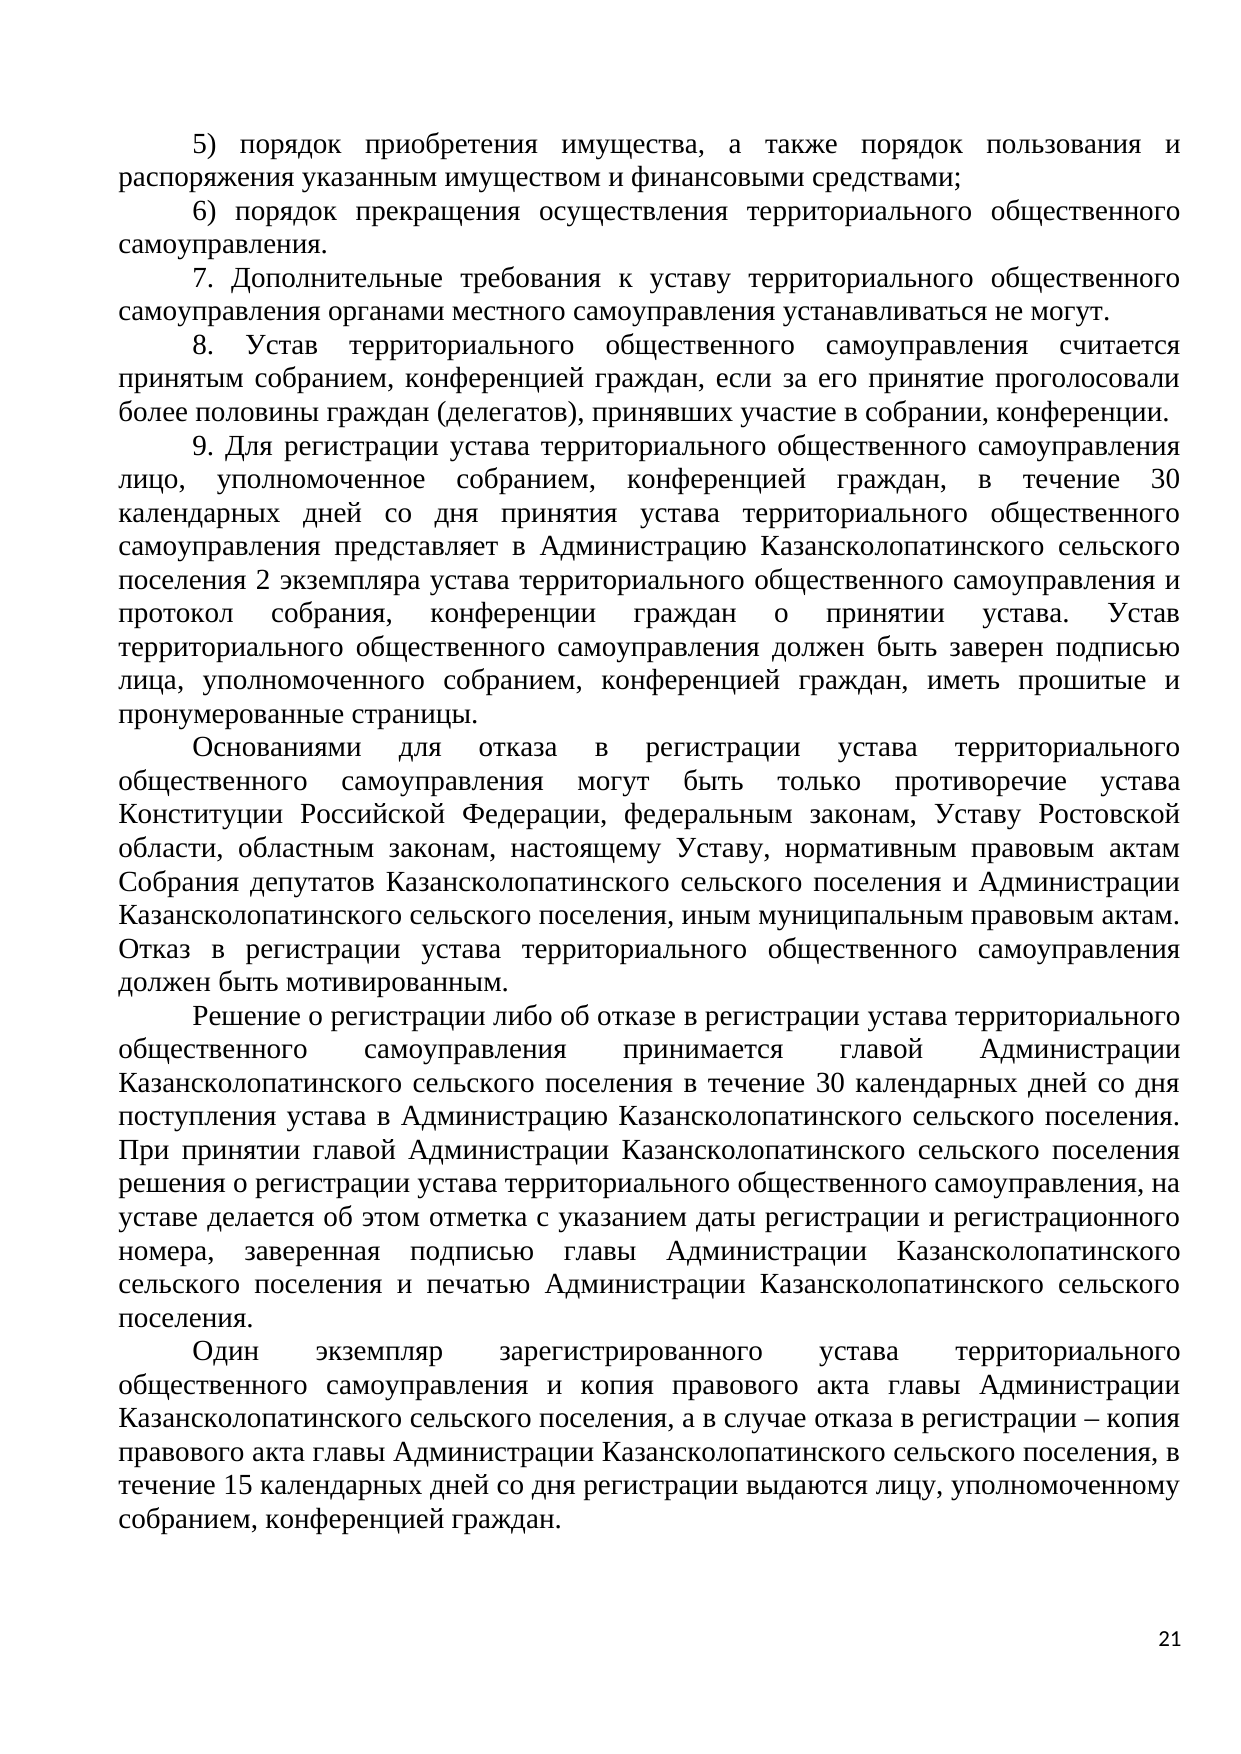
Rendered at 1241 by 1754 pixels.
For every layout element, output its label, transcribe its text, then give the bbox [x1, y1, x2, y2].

text 8. Устав территориального общественного самоуправления считается принятым собранием, конференцией граждан, если за его принятие проголосовали более половины граждан (делегатов), принявших участие в собрании, конференции. [118, 327, 1181, 428]
text 9. Для регистрации устава территориального общественного самоуправления лицо, уполномоченное собранием, конференцией граждан, в течение 30 календарных дней со дня принятия устава территориального общественного самоуправления представляет в Администрацию Казансколопатинского сельского поселения 2 экземпляра устава территориального общественного самоуправления и протокол собрания, конференции граждан о принятии устава. Устав территориального общественного самоуправления должен быть заверен подписью лица, уполномоченного собранием, конференцией граждан, иметь прошитые и пронумерованные страницы. [118, 428, 1181, 729]
text 6) порядок прекращения осуществления территориального общественного самоуправления. [118, 193, 1181, 260]
text Решение о регистрации либо об отказе в регистрации устава территориального общественного самоуправления принимается главой Администрации Казансколопатинского сельского поселения в течение 30 календарных дней со дня поступления устава в Администрацию Казансколопатинского сельского поселения. При принятии главой Администрации Казансколопатинского сельского поселения решения о регистрации устава территориального общественного самоуправления, на уставе делается об этом отметка с указанием даты регистрации и регистрационного номера, заверенная подписью главы Администрации Казансколопатинского сельского поселения и печатью Администрации Казансколопатинского сельского поселения. [118, 998, 1181, 1333]
text Один экземпляр зарегистрированного устава территориального общественного самоуправления и копия правового акта главы Администрации Казансколопатинского сельского поселения, а в случае отказа в регистрации – копия правового акта главы Администрации Казансколопатинского сельского поселения, в течение 15 календарных дней со дня регистрации выдаются лицу, уполномоченному собранием, конференцией граждан. [118, 1333, 1181, 1534]
text 5) порядок приобретения имущества, а также порядок пользования и распоряжения указанным имуществом и финансовыми средствами; [118, 126, 1181, 193]
text Основаниями для отказа в регистрации устава территориального общественного самоуправления могут быть только противоречие устава Конституции Российской Федерации, федеральным законам, Уставу Ростовской области, областным законам, настоящему Уставу, нормативным правовым актам Собрания депутатов Казансколопатинского сельского поселения и Администрации Казансколопатинского сельского поселения, иным муниципальным правовым актам. Отказ в регистрации устава территориального общественного самоуправления должен быть мотивированным. [118, 729, 1181, 998]
text 7. Дополнительные требования к уставу территориального общественного самоуправления органами местного самоуправления устанавливаться не могут. [118, 260, 1181, 327]
